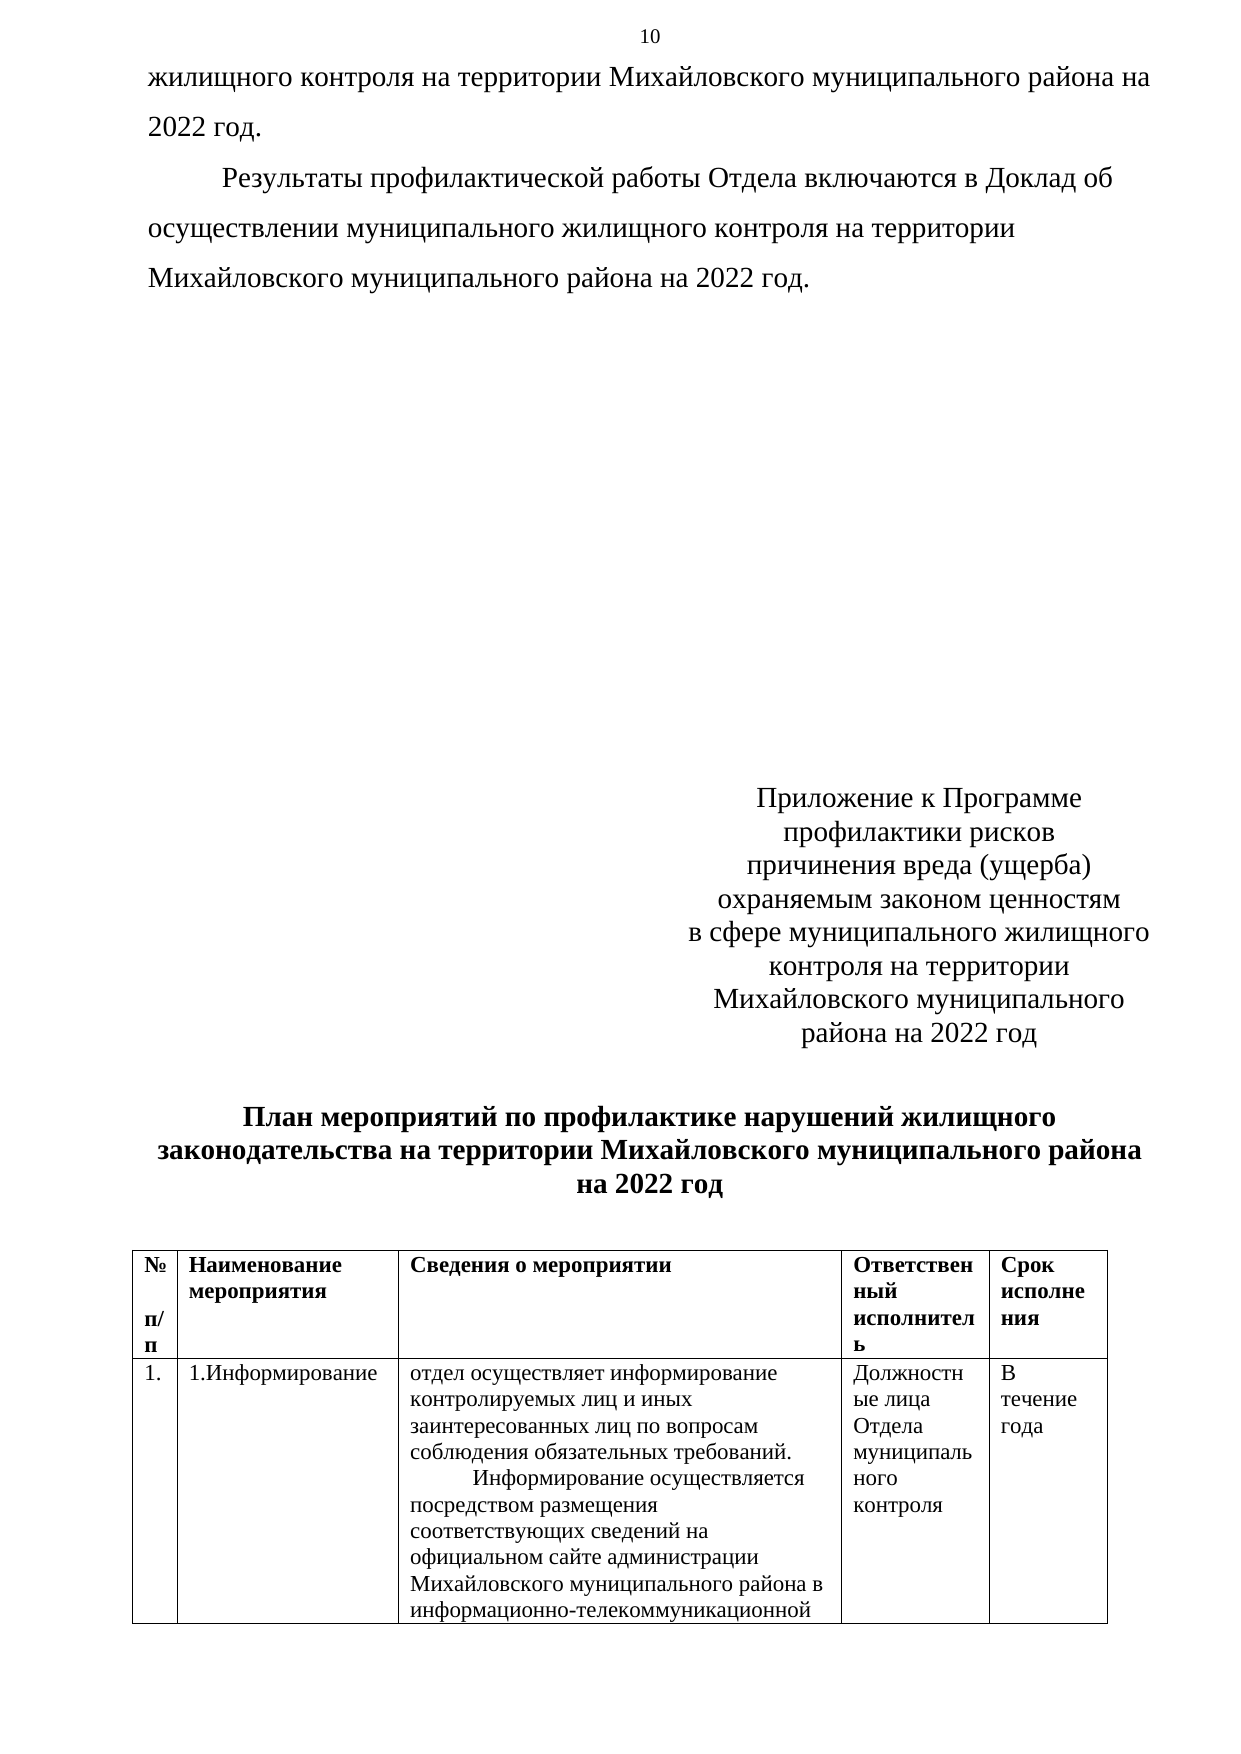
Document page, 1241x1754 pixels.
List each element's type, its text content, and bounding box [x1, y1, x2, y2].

table_cell В течение года [990, 1359, 1107, 1622]
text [148, 59, 1152, 143]
table_header Ответственный исполнитель [842, 1251, 989, 1358]
text Приложение к Программе профилактики рисков [686, 780, 1152, 847]
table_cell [399, 1359, 841, 1622]
text Результаты профилактической работы Отдела включаются в Доклад об осуществлении муниципального жилищного контроля на территории Михайловского муниципального района на 2022 год. [148, 160, 1152, 294]
table_header Срок исполнения [990, 1251, 1107, 1358]
table_cell 1.Информирование [178, 1359, 398, 1622]
table_header Наименование мероприятия [178, 1251, 398, 1358]
text План мероприятий по профилактике нарушений жилищного законодательства на территории Михайловского муниципального района на 2022 год [148, 1099, 1152, 1199]
text причинения вреда (ущерба) [686, 847, 1152, 881]
text охраняемым законом ценностям [686, 881, 1152, 914]
text в сфере муниципального жилищного контроля на территории Михайловского муниципального района на 2022 год [686, 914, 1152, 1048]
table_header № п/п [133, 1251, 177, 1358]
table_cell 1. [133, 1359, 177, 1622]
table_header Сведения о мероприятии [399, 1251, 841, 1358]
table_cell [842, 1359, 989, 1622]
